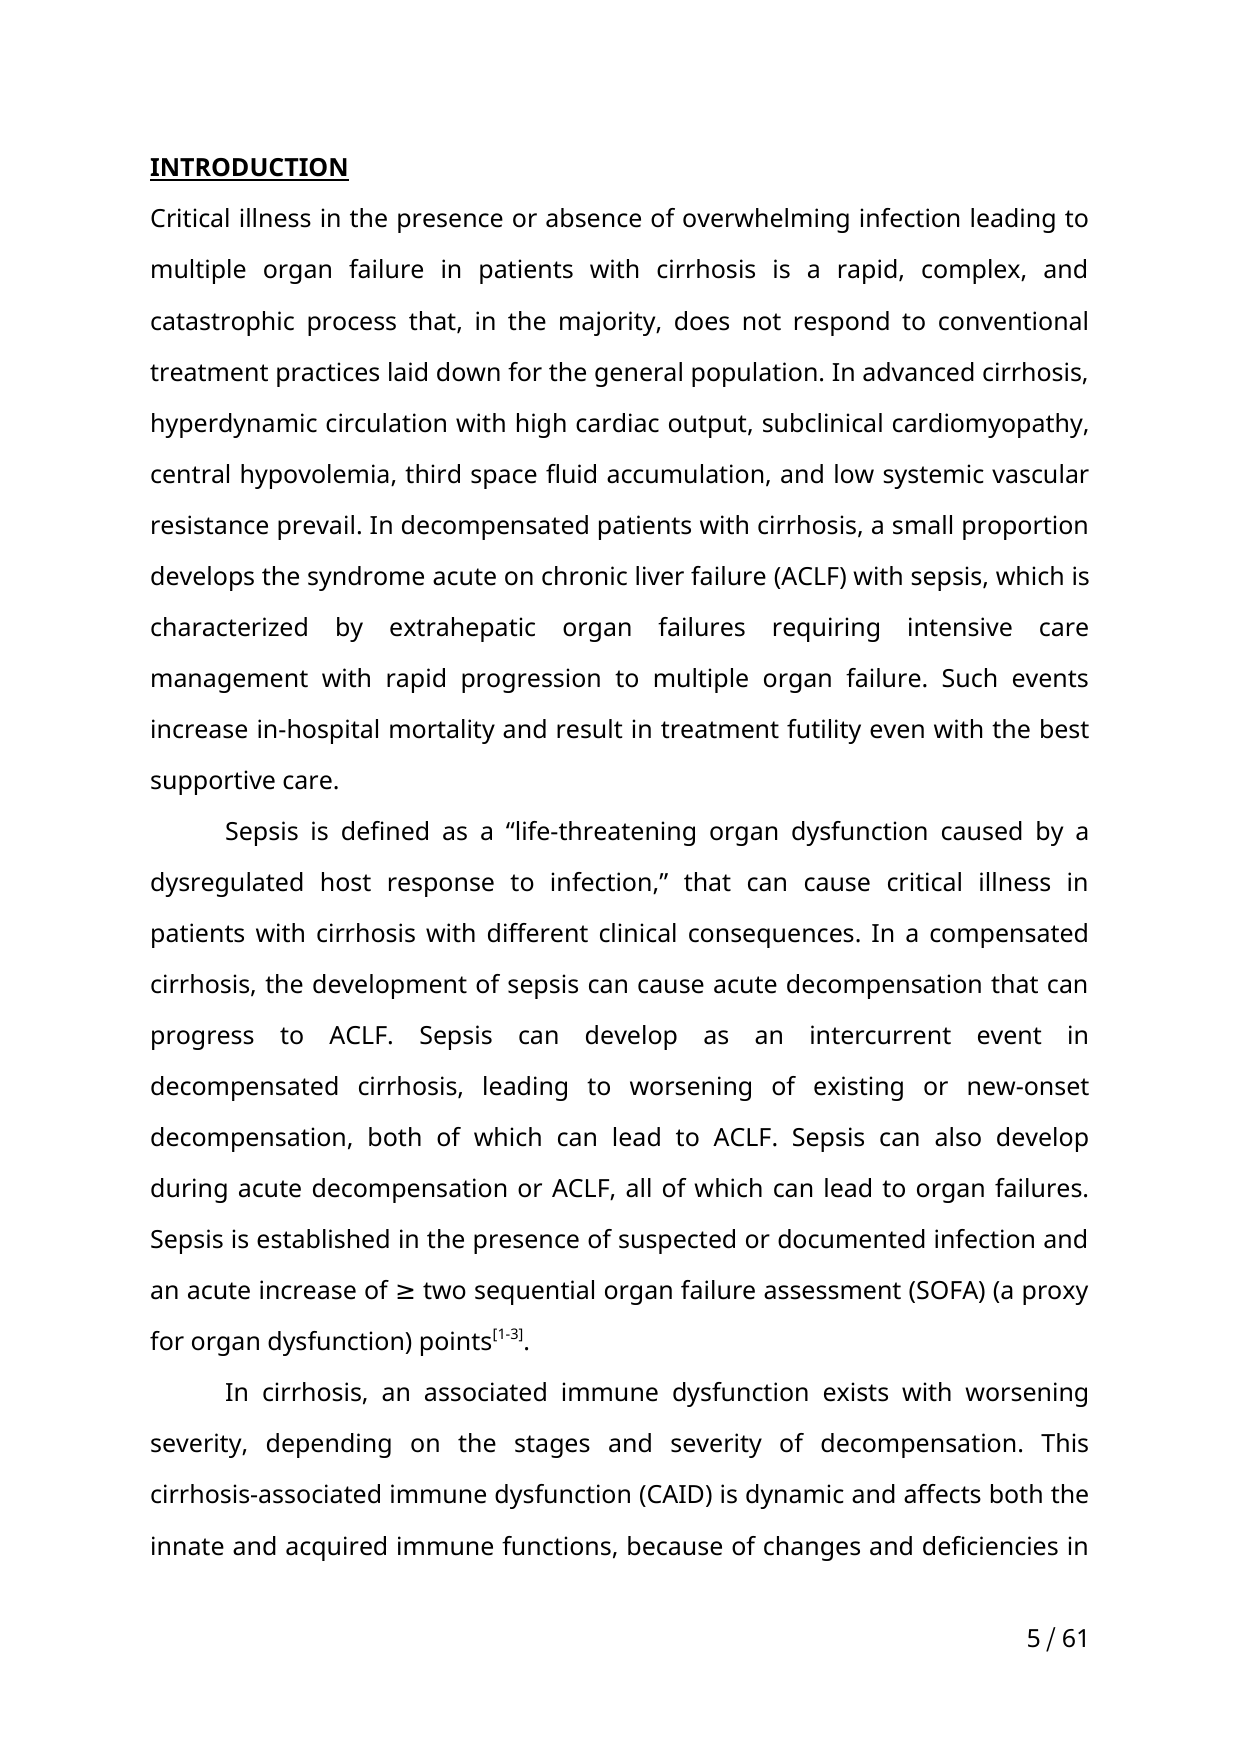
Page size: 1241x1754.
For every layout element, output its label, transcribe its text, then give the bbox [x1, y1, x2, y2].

text Critical illness in the presence or absence of overwhelming infection leading to multiple organ failure in patients with cirrhosis is a rapid, complex, and catastrophic process that, in the majority, does not respond to conventional treatment practices laid down for the general population. In advanced cirrhosis, hyperdynamic circulation with high cardiac output, subclinical cardiomyopathy, central hypovolemia, third space fluid accumulation, and low systemic vascular resistance prevail. In decompensated patients with cirrhosis, a small proportion develops the syndrome acute on chronic liver failure (ACLF) with sepsis, which is characterized by extrahepatic organ failures requiring intensive care management with rapid progression to multiple organ failure. Such events increase in-hospital mortality and result in treatment futility even with the best supportive care. [150, 201, 1090, 797]
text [150, 1375, 1090, 1562]
text INTRODUCTION [150, 150, 1090, 184]
text Sepsis is defined as a “life-threatening organ dysfunction caused by a dysregulated host response to infection,” that can cause critical illness in patients with cirrhosis with different clinical consequences. In a compensated cirrhosis, the development of sepsis can cause acute decompensation that can progress to ACLF. Sepsis can develop as an intercurrent event in decompensated cirrhosis, leading to worsening of existing or new-onset decompensation, both of which can lead to ACLF. Sepsis can also develop during acute decompensation or ACLF, all of which can lead to organ failures. Sepsis is established in the presence of suspected or documented infection and an acute increase of ≥ two sequential organ failure assessment (SOFA) (a proxy for organ dysfunction) points[1-3]. [150, 813, 1090, 1358]
